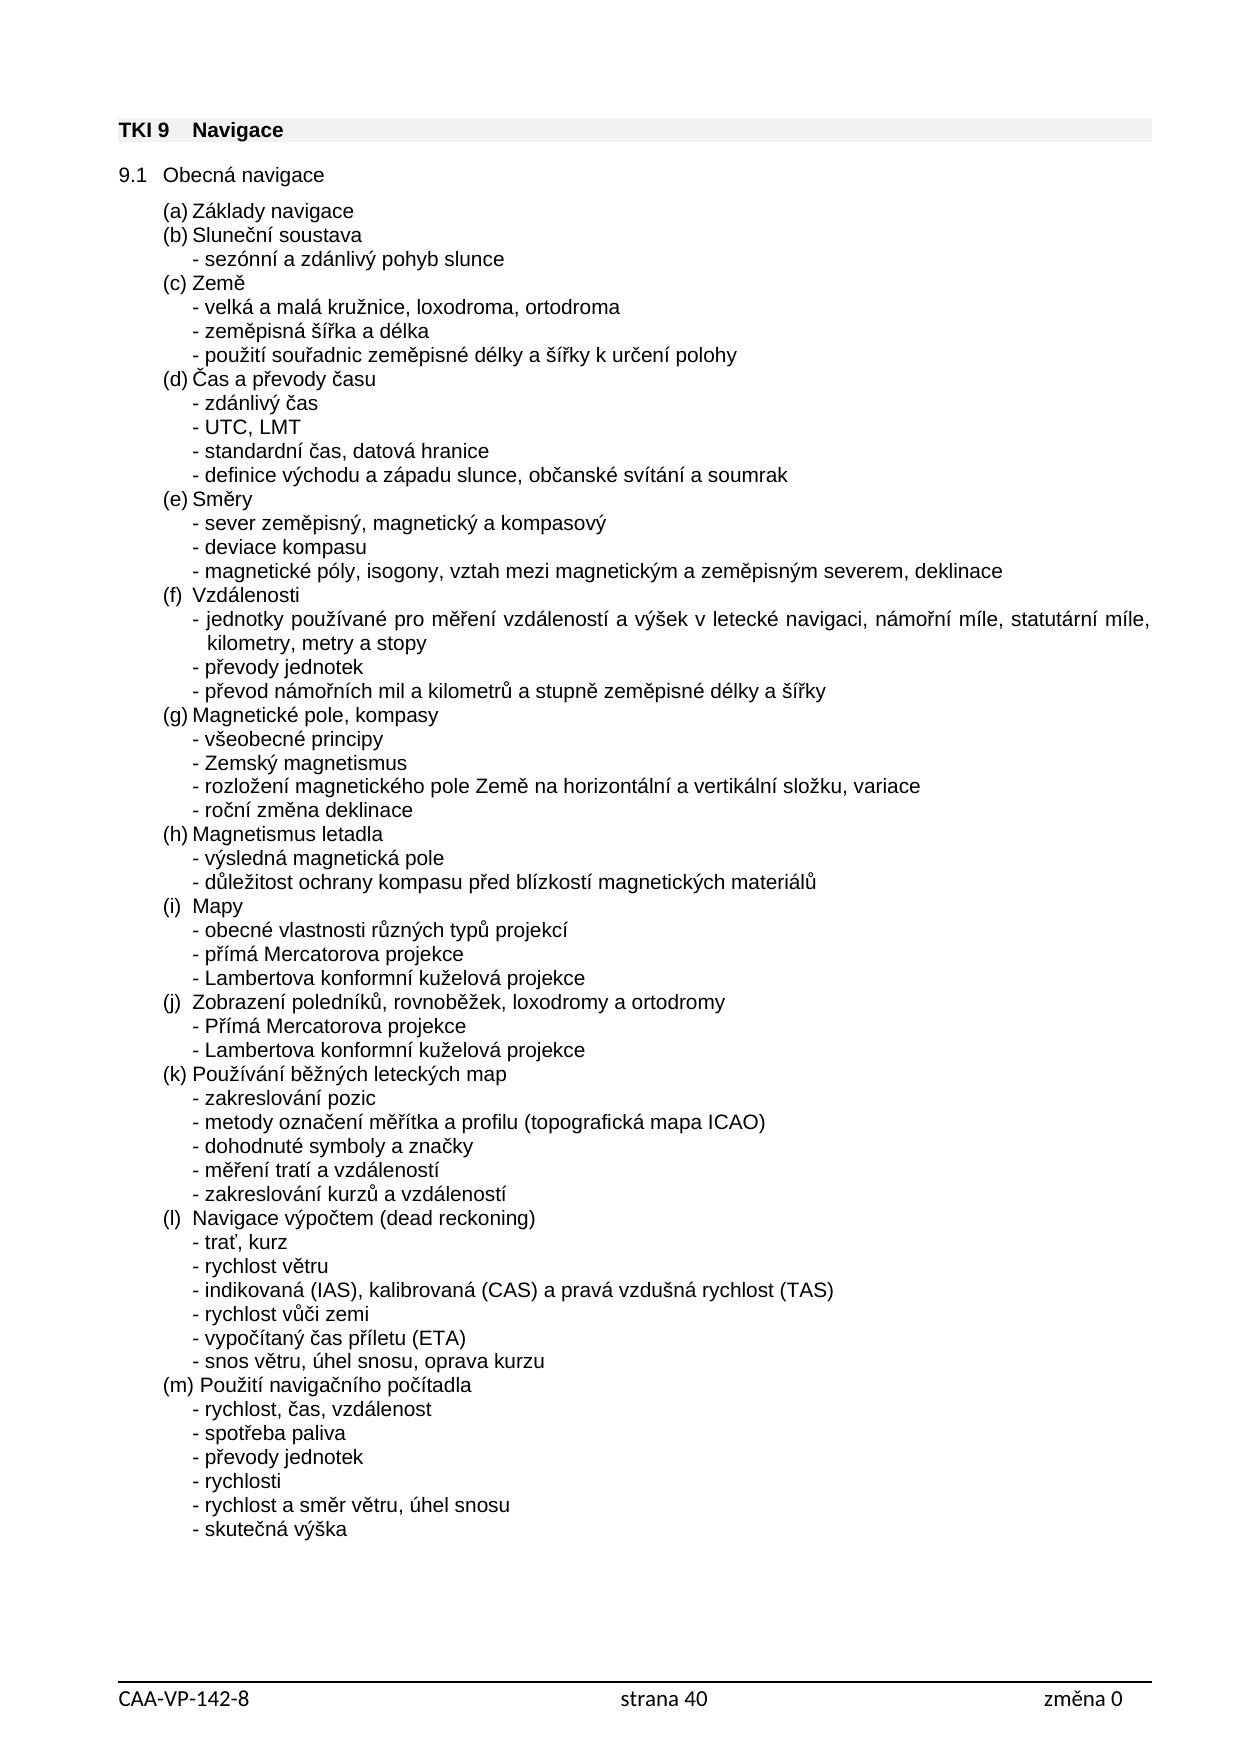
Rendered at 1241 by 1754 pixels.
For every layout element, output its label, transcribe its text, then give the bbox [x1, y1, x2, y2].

text (k) Používání běžných leteckých map [118, 1062, 1152, 1086]
text - Přímá Mercatorova projekce [118, 1014, 1152, 1038]
text - sever zeměpisný, magnetický a kompasový [118, 511, 1152, 535]
text - vypočítaný čas příletu (ETA) [118, 1325, 1152, 1349]
text - snos větru, úhel snosu, oprava kurzu [118, 1349, 1152, 1373]
text (a) Základy navigace [118, 199, 1152, 223]
text - metody označení měřítka a profilu (topografická mapa ICAO) [118, 1110, 1152, 1134]
text - rychlosti [118, 1469, 1152, 1493]
text - standardní čas, datová hranice [118, 439, 1152, 463]
text - důležitost ochrany kompasu před blízkostí magnetických materiálů [118, 870, 1152, 894]
text - Lambertova konformní kuželová projekce [118, 1038, 1152, 1062]
text - Zemský magnetismus [118, 750, 1152, 774]
text - rychlost vůči zemi [118, 1301, 1152, 1325]
text - rychlost a směr větru, úhel snosu [118, 1493, 1152, 1517]
text - převody jednotek [118, 654, 1152, 678]
text - zakreslování pozic [118, 1086, 1152, 1110]
text - rychlost větru [118, 1253, 1152, 1277]
text - trať, kurz [118, 1229, 1152, 1253]
text (d) Čas a převody času [118, 367, 1152, 391]
text - zakreslování kurzů a vzdáleností [118, 1182, 1152, 1206]
text (i) Mapy [118, 894, 1152, 918]
text (e) Směry [118, 487, 1152, 511]
text TKI 9 Navigace [118, 118, 1152, 142]
text (g) Magnetické pole, kompasy [118, 702, 1152, 726]
text - dohodnuté symboly a značky [118, 1134, 1152, 1158]
text - všeobecné principy [118, 726, 1152, 750]
text - převody jednotek [118, 1445, 1152, 1469]
text (h) Magnetismus letadla [118, 822, 1152, 846]
text - výsledná magnetická pole [118, 846, 1152, 870]
text (c) Země [118, 271, 1152, 295]
text - použití souřadnic zeměpisné délky a šířky k určení polohy [118, 343, 1152, 367]
text - rychlost, čas, vzdálenost [118, 1397, 1152, 1421]
text - měření tratí a vzdáleností [118, 1158, 1152, 1182]
text - roční změna deklinace [118, 798, 1152, 822]
text - zeměpisná šířka a délka [118, 319, 1152, 343]
text - magnetické póly, isogony, vztah mezi magnetickým a zeměpisným severem, deklinace [118, 559, 1152, 583]
text - zdánlivý čas [118, 391, 1152, 415]
text - indikovaná (IAS), kalibrovaná (CAS) a pravá vzdušná rychlost (TAS) [118, 1277, 1152, 1301]
text (l) Navigace výpočtem (dead reckoning) [118, 1206, 1152, 1229]
text - jednotky používané pro měření vzdáleností a výšek v letecké navigaci, námořní míle, statutární míle, kilometry, metry a stopy [192, 607, 1152, 654]
text - sezónní a zdánlivý pohyb slunce [118, 247, 1152, 271]
text - spotřeba paliva [118, 1421, 1152, 1445]
text - velká a malá kružnice, loxodroma, ortodroma [118, 295, 1152, 319]
text - Lambertova konformní kuželová projekce [118, 966, 1152, 990]
text (m) Použití navigačního počítadla [118, 1373, 1152, 1397]
text (f) Vzdálenosti [118, 583, 1152, 607]
text - přímá Mercatorova projekce [118, 942, 1152, 966]
text - obecné vlastnosti různých typů projekcí [118, 918, 1152, 942]
text - převod námořních mil a kilometrů a stupně zeměpisné délky a šířky [118, 678, 1152, 702]
text 9.1 Obecná navigace [118, 163, 1152, 187]
text - skutečná výška [118, 1517, 1152, 1541]
text - rozložení magnetického pole Země na horizontální a vertikální složku, variace [118, 774, 1152, 798]
text - definice východu a západu slunce, občanské svítání a soumrak [118, 463, 1152, 487]
text - deviace kompasu [118, 535, 1152, 559]
text (b) Sluneční soustava [118, 223, 1152, 247]
text - UTC, LMT [118, 415, 1152, 439]
text (j) Zobrazení poledníků, rovnoběžek, loxodromy a ortodromy [118, 990, 1152, 1014]
